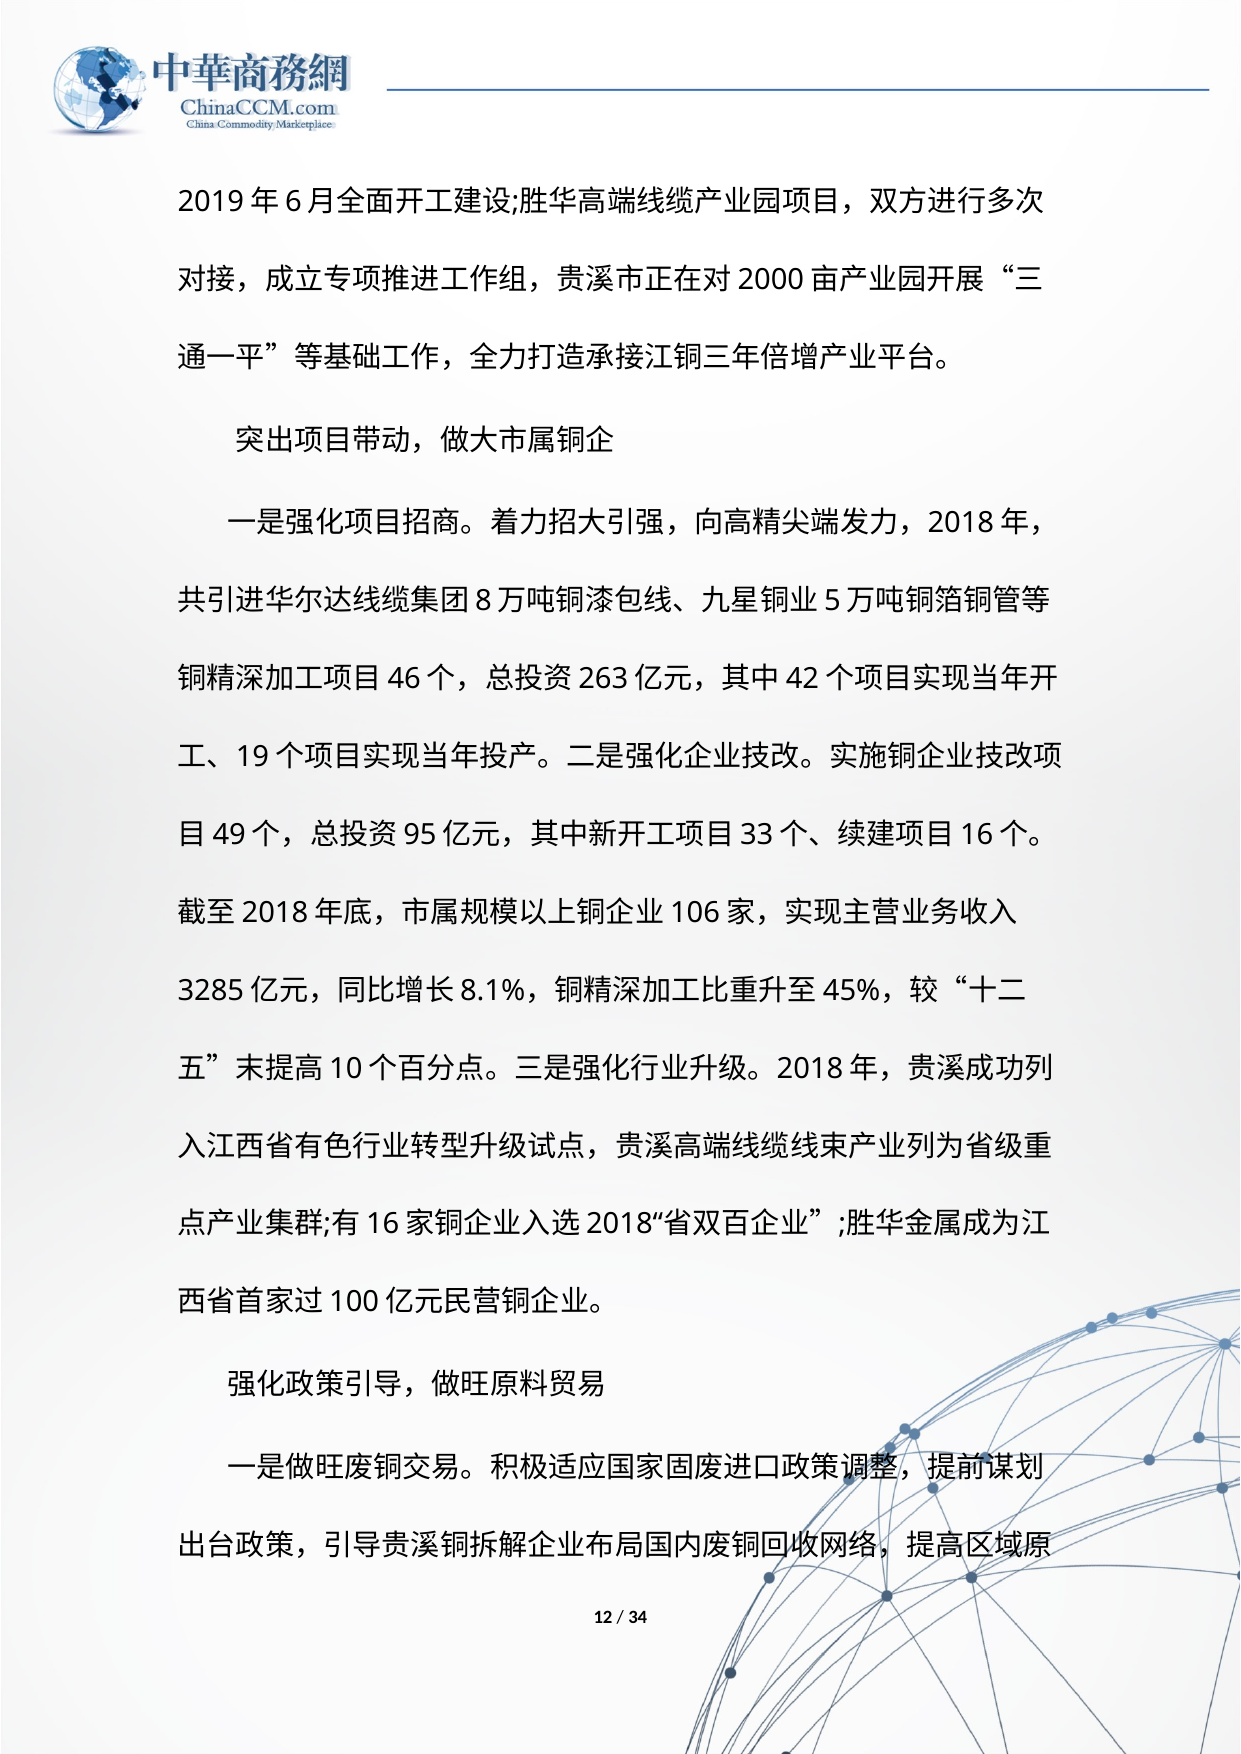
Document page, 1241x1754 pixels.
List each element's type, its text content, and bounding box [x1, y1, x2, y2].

text 一是强化项目招商。着力招大引强，向高精尖端发力，2018年，共引进华尔达线缆集团8万吨铜漆包线、九星铜业5万吨铜箔铜管等铜精深加工项目46个，总投资263亿元，其中42个项目实现当年开工、19个项目实现当年投产。二是强化企业技改。实施铜企业技改项目49个，总投资95亿元，其中新开工项目33个、续建项目16个。截至2018年底，市属规模以上铜企业106家，实现主营业务收入3285亿元，同比增长8.1%，铜精深加工比重升至45%，较“十二五”末提高10个百分点。三是强化行业升级。2018年，贵溪成功列入江西省有色行业转型升级试点，贵溪高端线缆线束产业列为省级重点产业集群;有16家铜企业入选2018“省双百企业”;胜华金属成为江西省首家过100亿元民营铜企业。 [177, 487, 1063, 1332]
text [177, 166, 1063, 387]
text 突出项目带动，做大市属铜企 [177, 405, 1063, 470]
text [177, 1432, 1063, 1575]
text 强化政策引导，做旺原料贸易 [177, 1349, 1063, 1414]
picture [1, 0, 1240, 1754]
